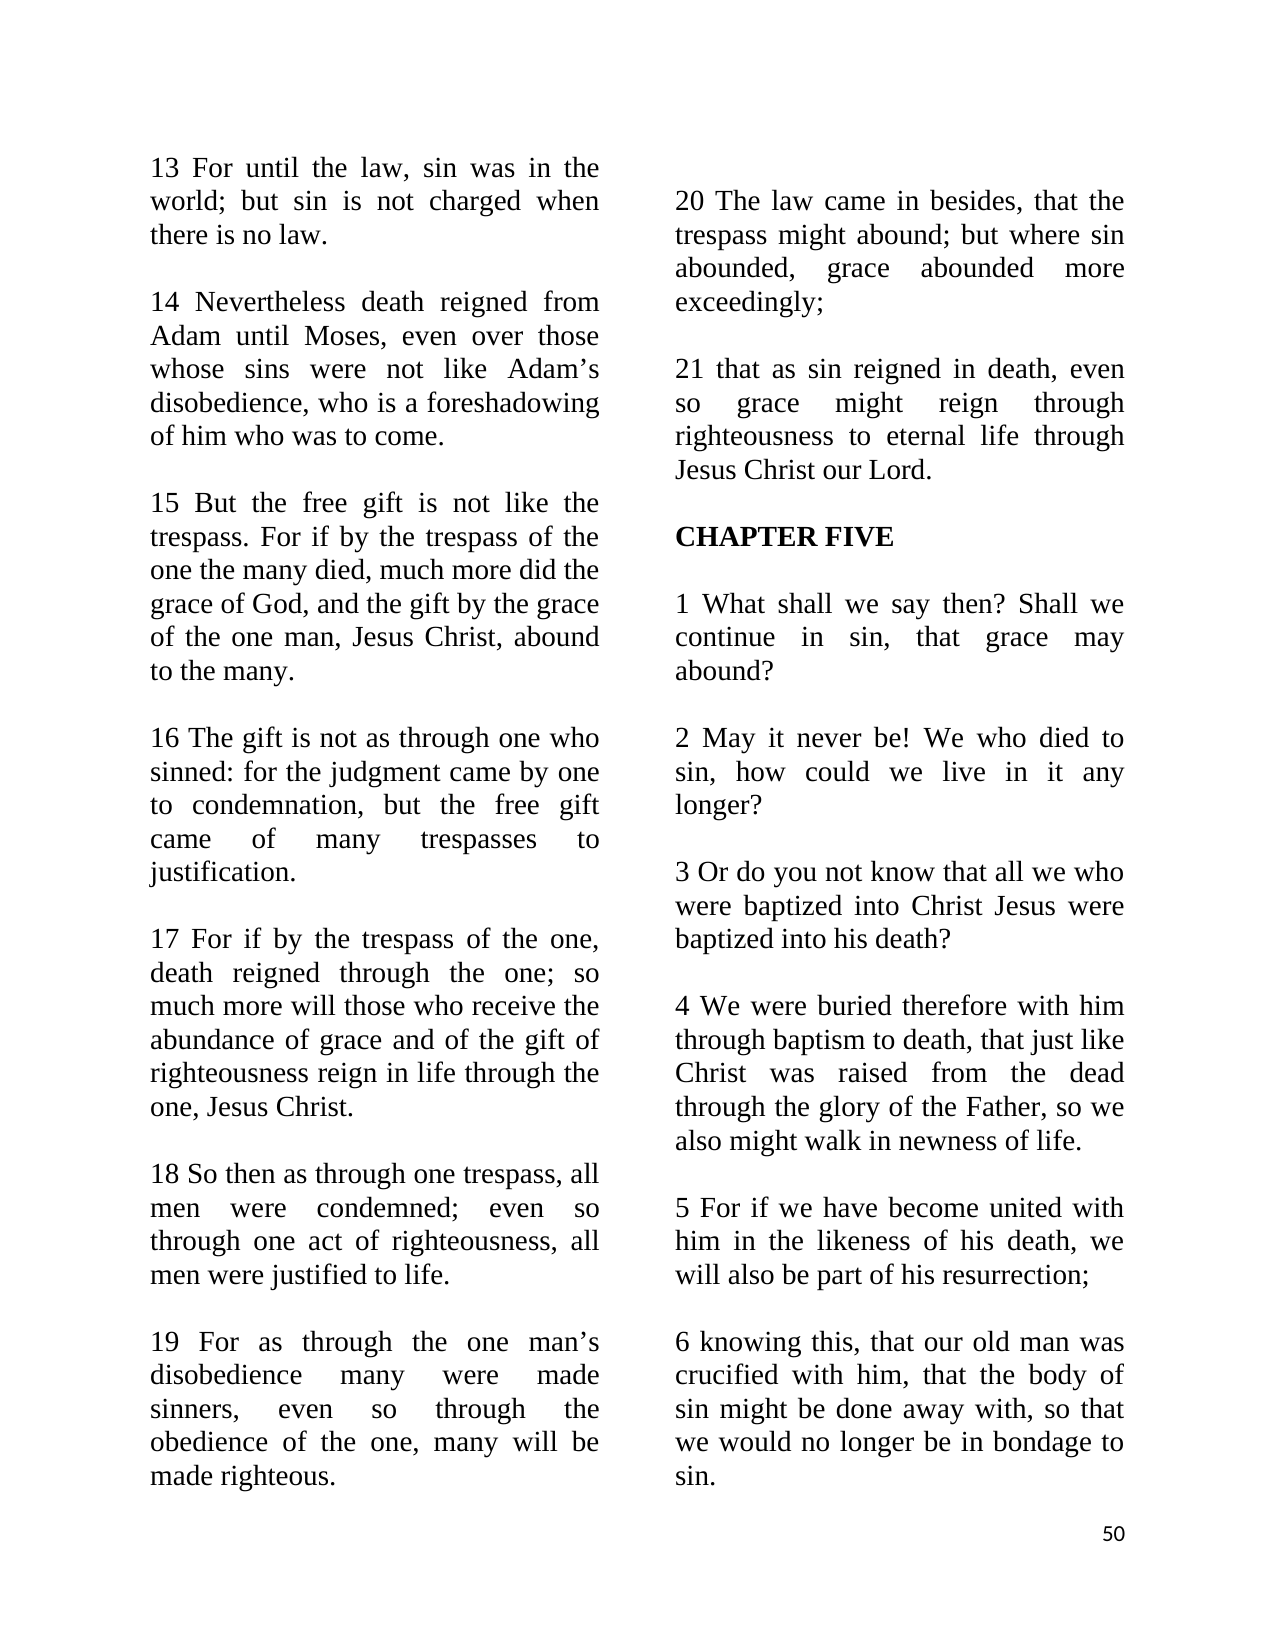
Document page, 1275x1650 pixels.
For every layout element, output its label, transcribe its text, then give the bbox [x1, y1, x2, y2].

text 20 The law came in besides, that the trespass might abound; but where sin abounded, grace abounded more exceedingly; [675, 183, 1125, 318]
text 2 May it never be! We who died to sin, how could we live in it any longer? [675, 720, 1125, 821]
text 5 For if we have become united with him in the likeness of his death, we will also be part of his resurrection; [675, 1190, 1125, 1290]
text 19 For as through the one man’s disobedience many were made sinners, even so through the obedience of the one, many will be made righteous. [150, 1324, 600, 1492]
text 14 Nevertheless death reigned from Adam until Moses, even over those whose sins were not like Adam’s disobedience, who is a foreshadowing of him who was to come. [150, 284, 600, 452]
text 21 that as sin reigned in death, even so grace might reign through righteousness to eternal life through Jesus Christ our Lord. [675, 351, 1125, 485]
text 16 The gift is not as through one who sinned: for the judgment came by one to condemnation, but the free gift came of many trespasses to justification. [150, 720, 600, 888]
text 15 But the free gift is not like the trespass. For if by the trespass of the one the many died, much more did the grace of God, and the gift by the grace of the one man, Jesus Christ, abound to the many. [150, 485, 600, 687]
text 17 For if by the trespass of the one, death reigned through the one; so much more will those who receive the abundance of grace and of the gift of righteousness reign in life through the one, Jesus Christ. [150, 921, 600, 1123]
text 18 So then as through one trespass, all men were condemned; even so through one act of righteousness, all men were justified to life. [150, 1156, 600, 1290]
text 3 Or do you not know that all we who were baptized into Christ Jesus were baptized into his death? [675, 854, 1125, 955]
text 1 What shall we say then? Shall we continue in sin, that grace may abound? [675, 586, 1125, 687]
text 6 knowing this, that our old man was crucified with him, that the body of sin might be done away with, so that we would no longer be in bondage to sin. [675, 1324, 1125, 1492]
text 13 For until the law, sin was in the world; but sin is not charged when there is no law. [150, 150, 600, 251]
text 4 We were buried therefore with him through baptism to death, that just like Christ was raised from the dead through the glory of the Father, so we also might walk in newness of life. [675, 988, 1125, 1156]
text CHAPTER FIVE [675, 519, 1125, 552]
